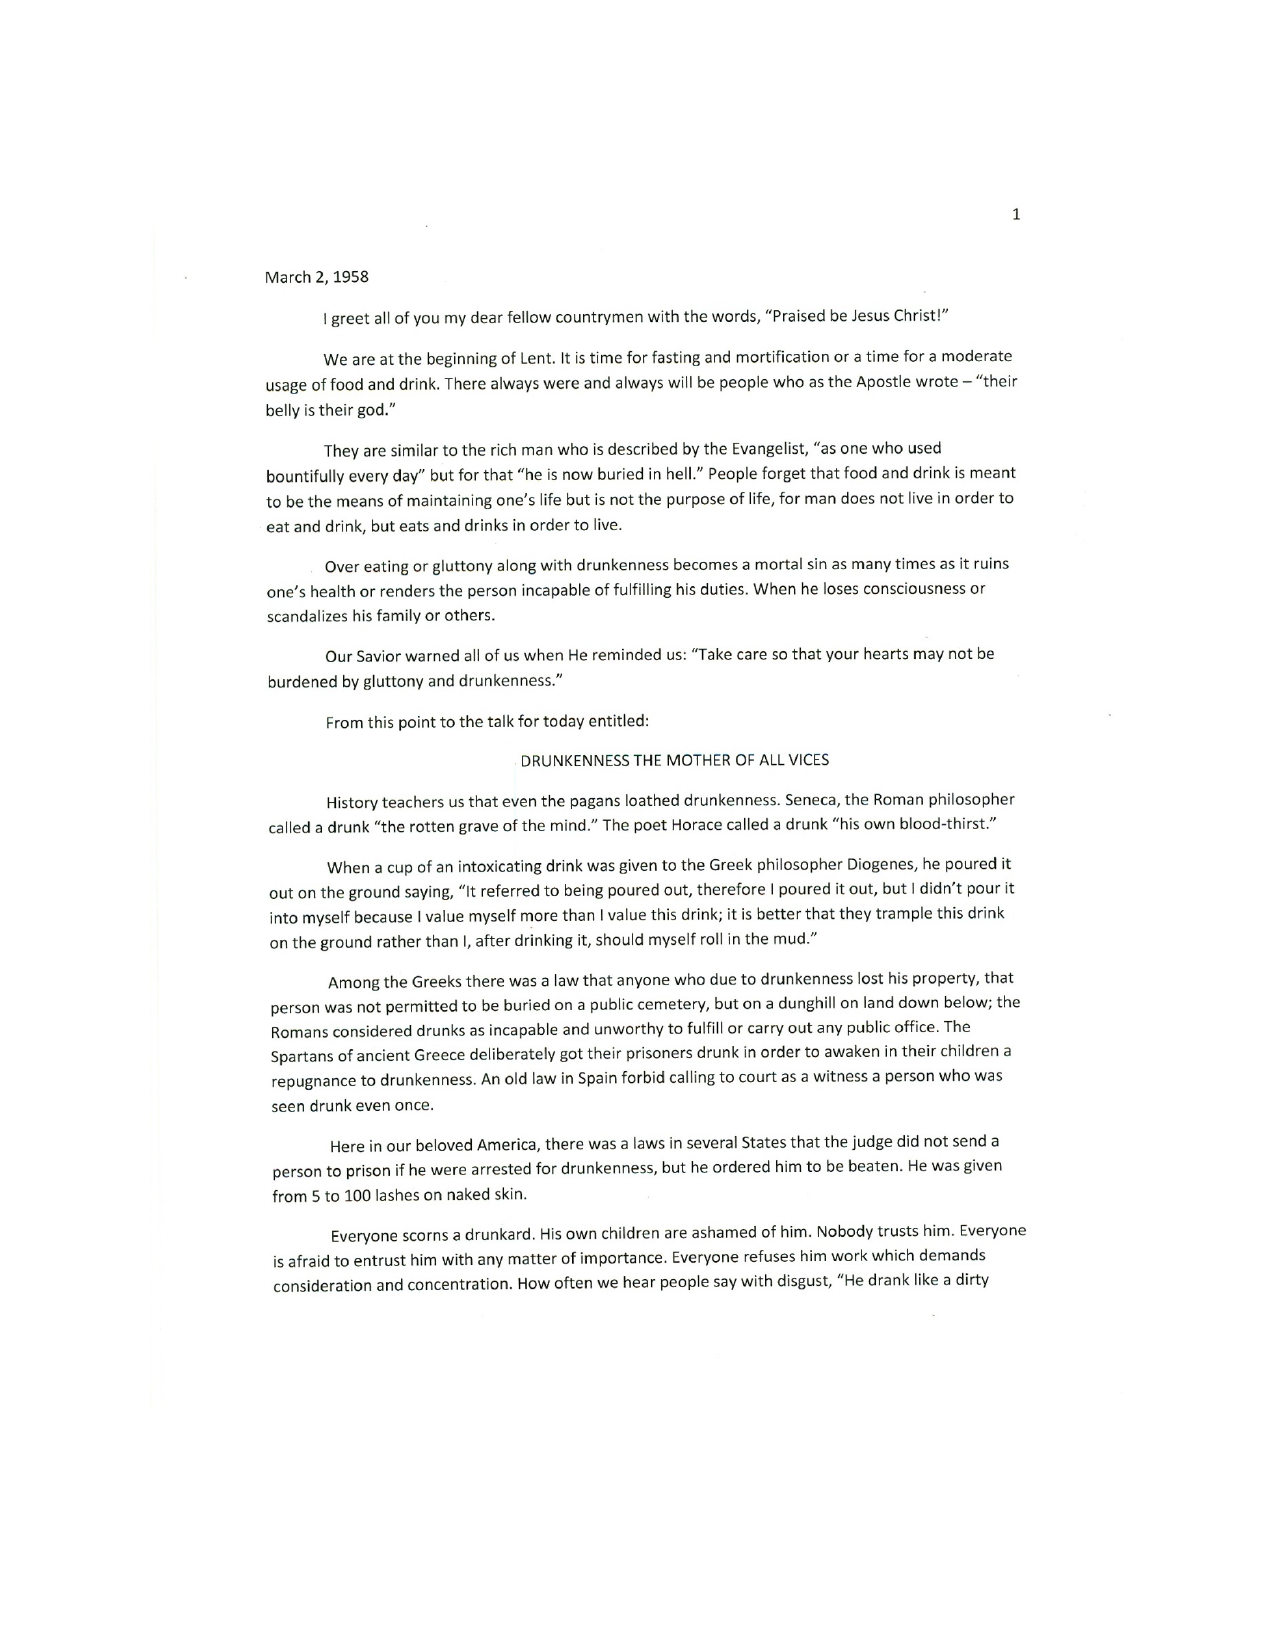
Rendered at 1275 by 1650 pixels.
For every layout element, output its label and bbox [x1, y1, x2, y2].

picture [150, 150, 1125, 1408]
